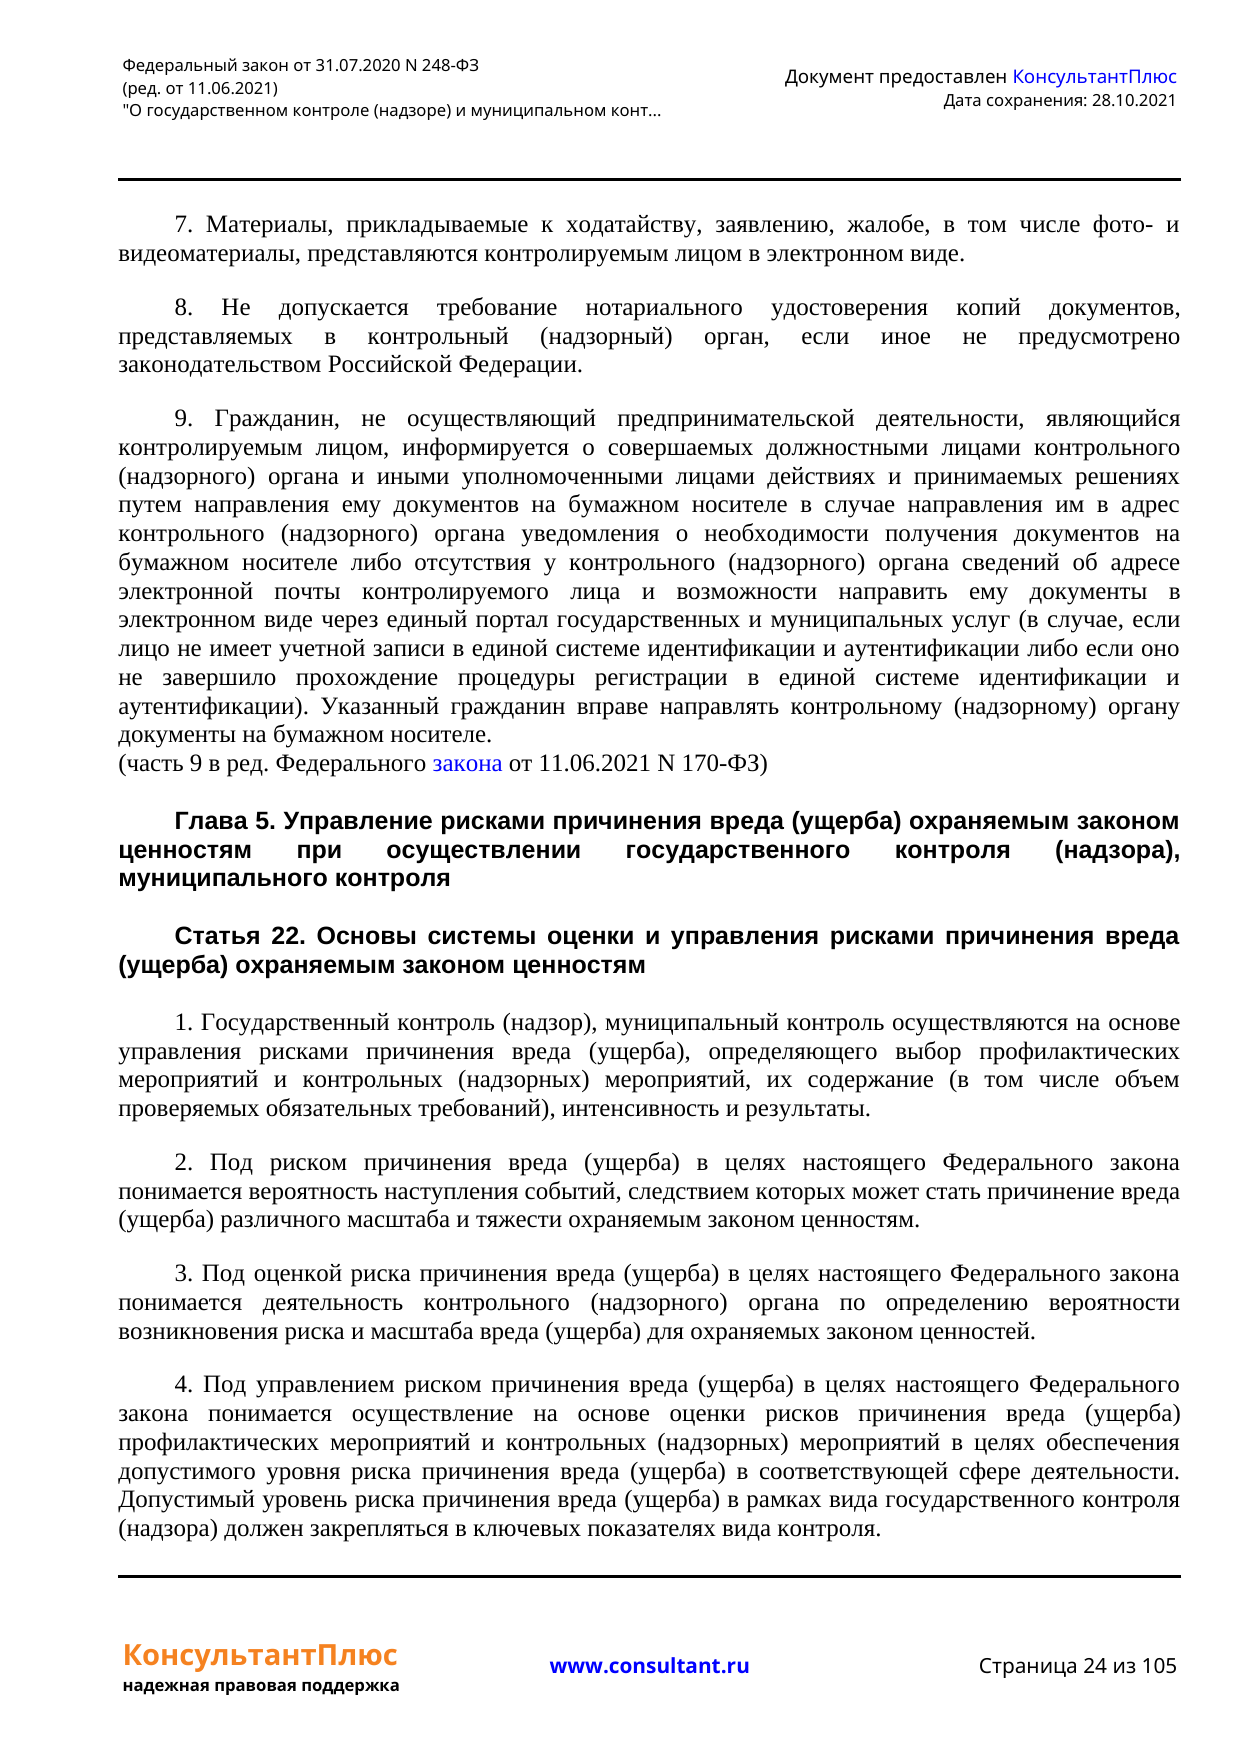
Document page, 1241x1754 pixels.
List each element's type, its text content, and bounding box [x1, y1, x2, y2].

text 8. Не допускается требование нотариального удостоверения копий документов, представляемых в контрольный (надзорный) орган, если иное не предусмотрено законодательством Российской Федерации. [118, 292, 1181, 378]
title Глава 5. Управление рисками причинения вреда (ущерба) охраняемым законом ценностям при осуществлении государственного контроля (надзора), муниципального контроля [118, 806, 1181, 892]
text (часть 9 в ред. Федерального закона от 11.06.2021 N 170-ФЗ) [118, 748, 1181, 777]
text 4. Под управлением риском причинения вреда (ущерба) в целях настоящего Федерального закона понимается осуществление на основе оценки рисков причинения вреда (ущерба) профилактических мероприятий и контрольных (надзорных) мероприятий в целях обеспечения допустимого уровня риска причинения вреда (ущерба) в соответствующей сфере деятельности. Допустимый уровень риска причинения вреда (ущерба) в рамках вида государственного контроля (надзора) должен закрепляться в ключевых показателях вида контроля. [118, 1369, 1181, 1542]
title Статья 22. Основы системы оценки и управления рисками причинения вреда (ущерба) охраняемым законом ценностям [118, 921, 1181, 978]
text 2. Под риском причинения вреда (ущерба) в целях настоящего Федерального закона понимается вероятность наступления событий, следствием которых может стать причинение вреда (ущерба) различного масштаба и тяжести охраняемым законом ценностям. [118, 1147, 1181, 1233]
text 1. Государственный контроль (надзор), муниципальный контроль осуществляются на основе управления рисками причинения вреда (ущерба), определяющего выбор профилактических мероприятий и контрольных (надзорных) мероприятий, их содержание (в том числе объем проверяемых обязательных требований), интенсивность и результаты. [118, 1007, 1181, 1122]
text 9. Гражданин, не осуществляющий предпринимательской деятельности, являющийся контролируемым лицом, информируется о совершаемых должностными лицами контрольного (надзорного) органа и иными уполномоченными лицами действиях и принимаемых решениях путем направления ему документов на бумажном носителе в случае направления им в адрес контрольного (надзорного) органа уведомления о необходимости получения документов на бумажном носителе либо отсутствия у контрольного (надзорного) органа сведений об адресе электронной почты контролируемого лица и возможности направить ему документы в электронном виде через единый портал государственных и муниципальных услуг (в случае, если лицо не имеет учетной записи в единой системе идентификации и аутентификации либо если оно не завершило прохождение процедуры регистрации в единой системе идентификации и аутентификации). Указанный гражданин вправе направлять контрольному (надзорному) органу документы на бумажном носителе. [118, 403, 1181, 748]
text 7. Материалы, прикладываемые к ходатайству, заявлению, жалобе, в том числе фото- и видеоматериалы, представляются контролируемым лицом в электронном виде. [118, 209, 1181, 267]
text 3. Под оценкой риска причинения вреда (ущерба) в целях настоящего Федерального закона понимается деятельность контрольного (надзорного) органа по определению вероятности возникновения риска и масштаба вреда (ущерба) для охраняемых законом ценностей. [118, 1258, 1181, 1344]
